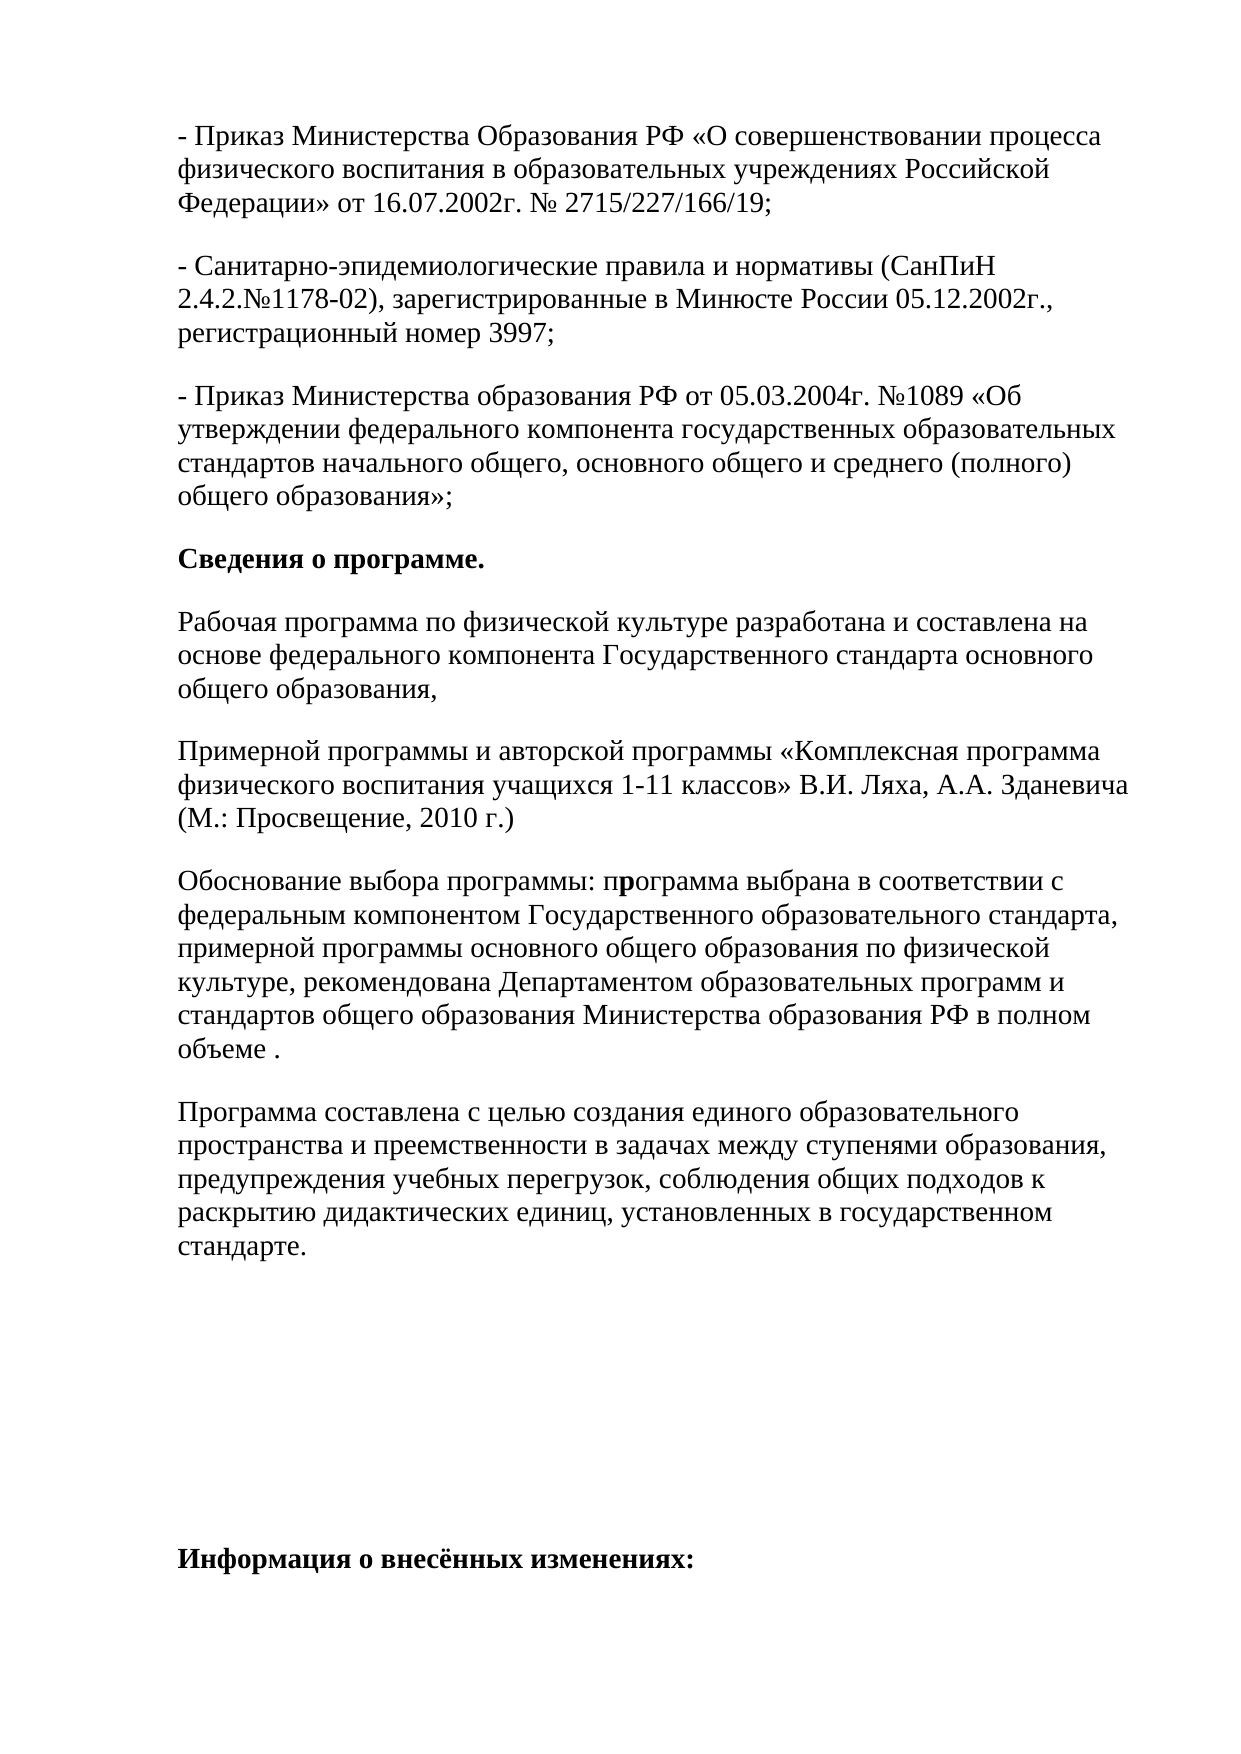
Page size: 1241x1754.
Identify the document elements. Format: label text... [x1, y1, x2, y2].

text Примерной программы и авторской программы «Комплексная программа физического воспитания учащихся 1-11 классов» В.И. Ляха, А.А. Зданевича (М.: Просвещение, 2010 г.) [177, 733, 1152, 834]
text - Санитарно-эпидемиологические правила и нормативы (СанПиН 2.4.2.№1178-02), зарегистрированные в Минюсте России 05.12.2002г., регистрационный номер 3997; [177, 248, 1152, 348]
text Программа составлена с целью создания единого образовательного пространства и преемственности в задачах между ступенями образования, предупреждения учебных перегрузок, соблюдения общих подходов к раскрытию дидактических единиц, установленных в государственном стандарте. [177, 1094, 1152, 1261]
text - Приказ Министерства Образования РФ «О совершенствовании процесса физического воспитания в образовательных учреждениях Российской Федерации» от 16.07.2002г. № 2715/227/166/19; [177, 118, 1152, 219]
text Обоснование выбора программы: программа выбрана в соответствии с федеральным компонентом Государственного образовательного стандарта, примерной программы основного общего образования по физической культуре, рекомендована Департаментом образовательных программ и стандартов общего образования Министерства образования РФ в полном объеме . [177, 863, 1152, 1064]
text Сведения о программе. [177, 541, 1152, 574]
text Информация о внесённых изменениях: [177, 1541, 1152, 1575]
text - Приказ Министерства образования РФ от 05.03.2004г. №1089 «Об утверждении федерального компонента государственных образовательных стандартов начального общего, основного общего и среднего (полного) общего образования»; [177, 378, 1152, 512]
text Рабочая программа по физической культуре разработана и составлена на основе федерального компонента Государственного стандарта основного общего образования, [177, 604, 1152, 704]
